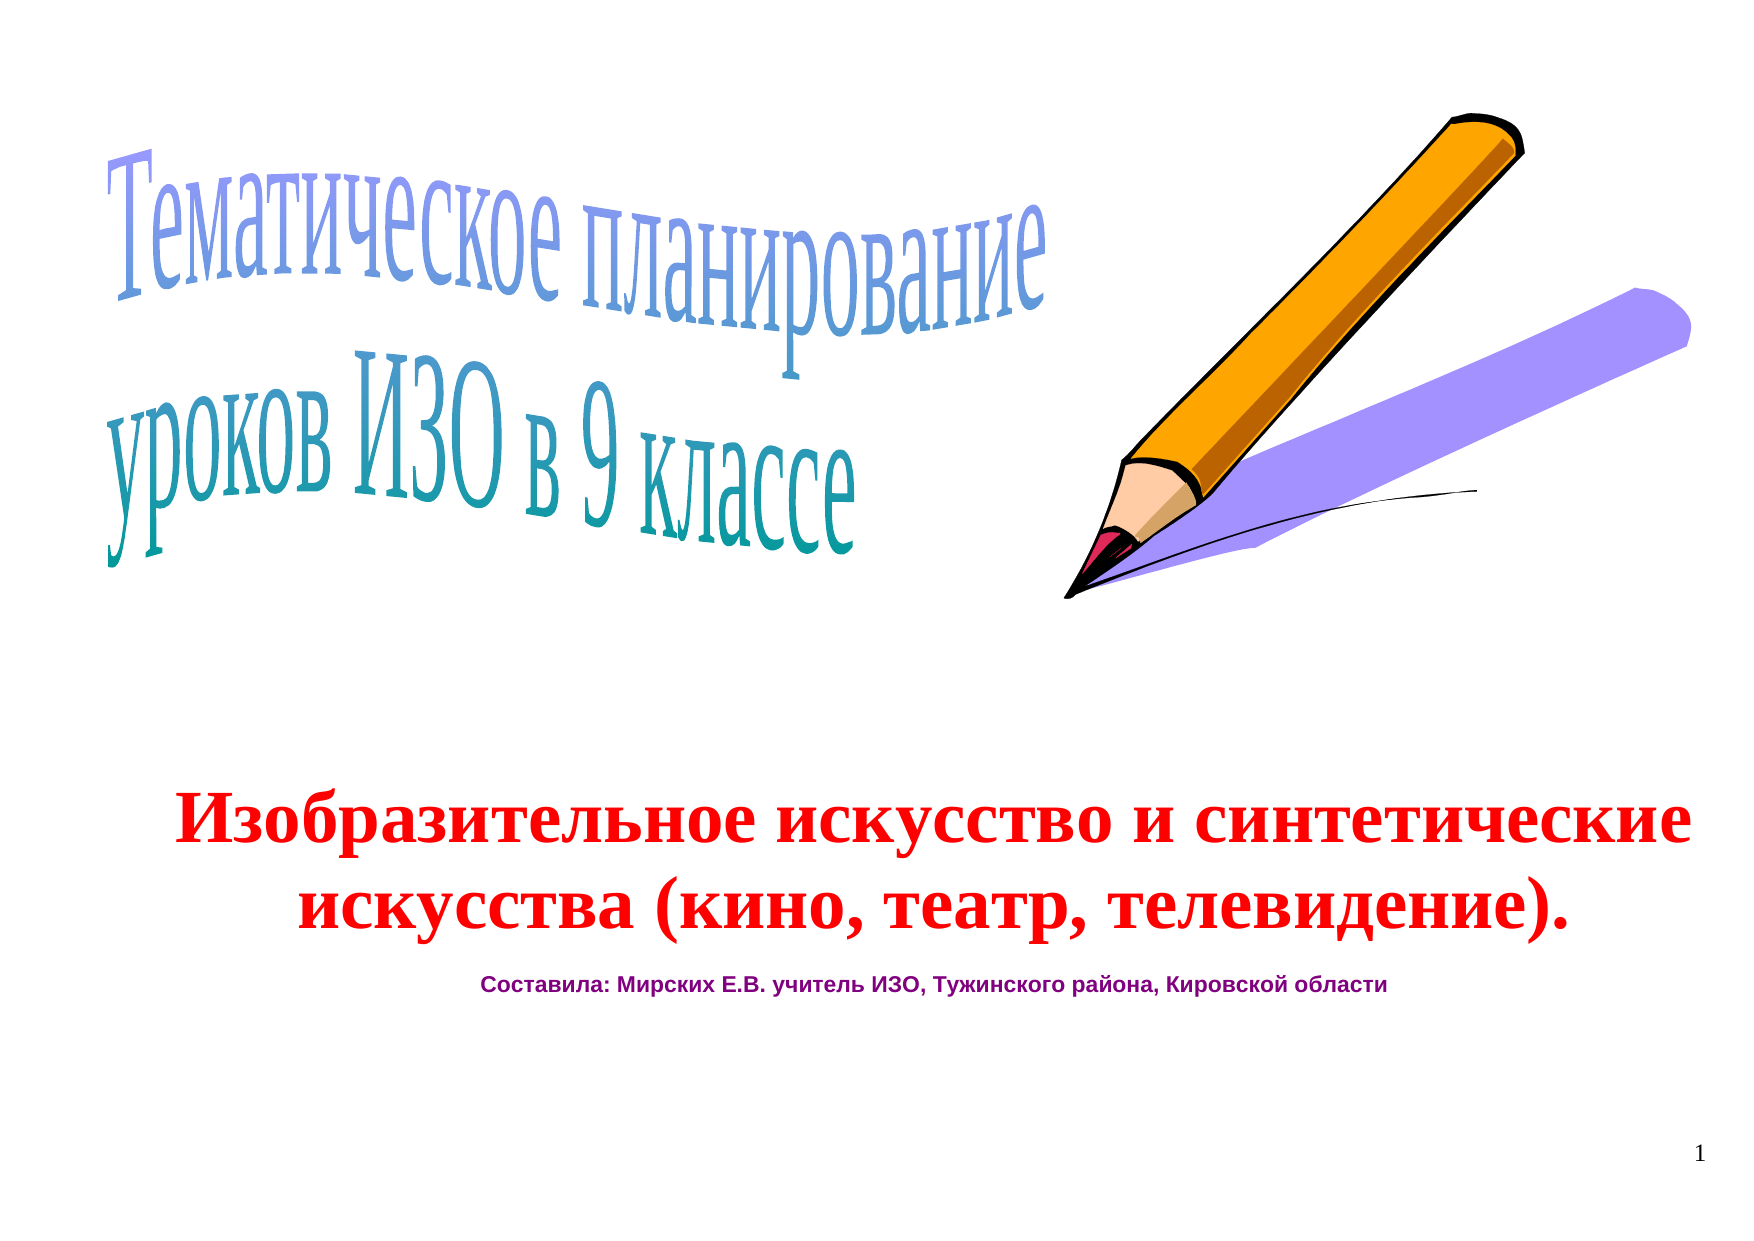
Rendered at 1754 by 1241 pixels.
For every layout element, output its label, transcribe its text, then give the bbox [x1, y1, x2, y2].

text Изобразительное искусство и синтетические искусства (кино, театр, телевидение). [162, 772, 1706, 945]
text Составила: Мирских Е.В. учитель ИЗО, Тужинского района, Кировской области [162, 971, 1706, 997]
